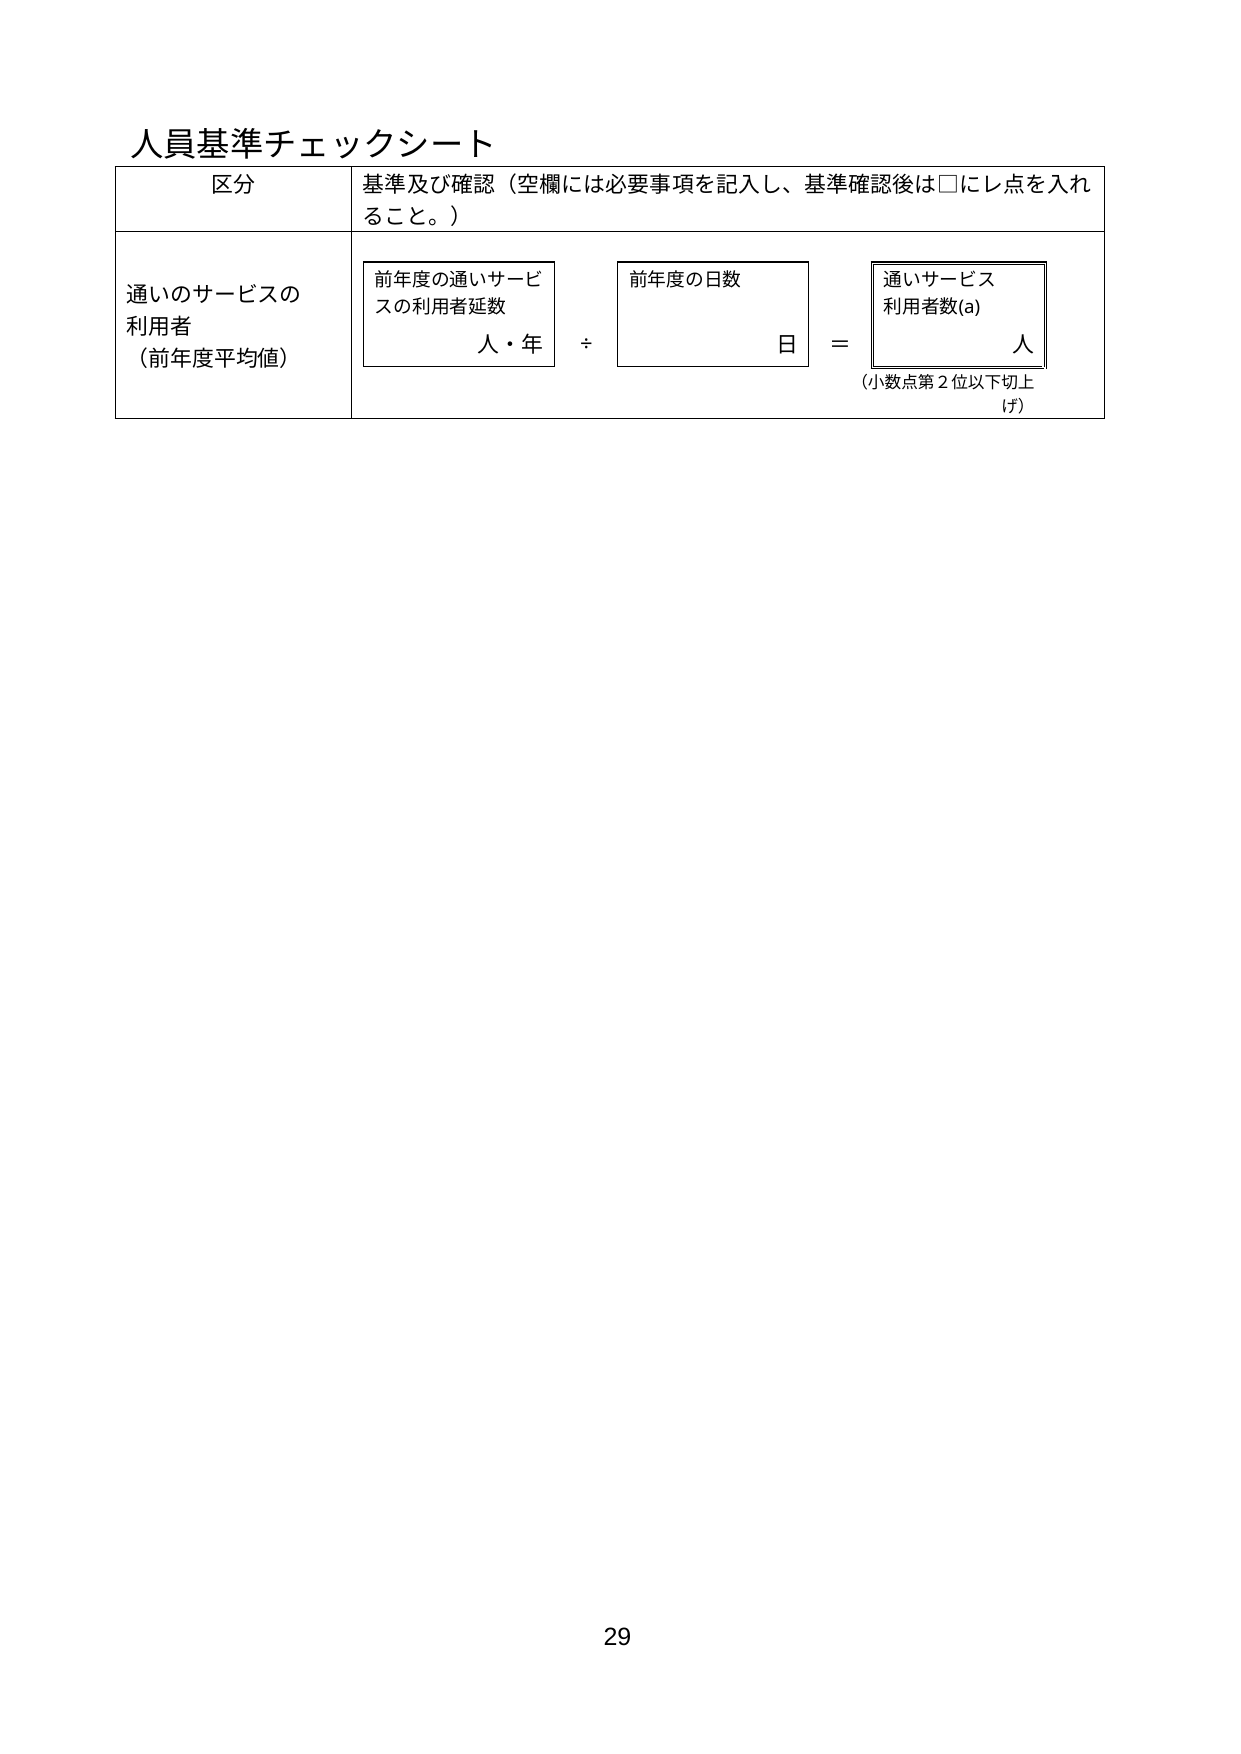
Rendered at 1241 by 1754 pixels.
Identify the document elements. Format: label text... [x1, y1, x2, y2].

table_cell [352, 232, 1104, 418]
text 人員基準チェックシート [130, 118, 1104, 166]
table_cell 通いのサービスの 利用者 （前年度平均値） [116, 232, 351, 418]
table_header 基準及び確認（空欄には必要事項を記入し、基準確認後は□にレ点を入れること。） [352, 167, 1104, 231]
table_header 区分 [116, 167, 351, 231]
